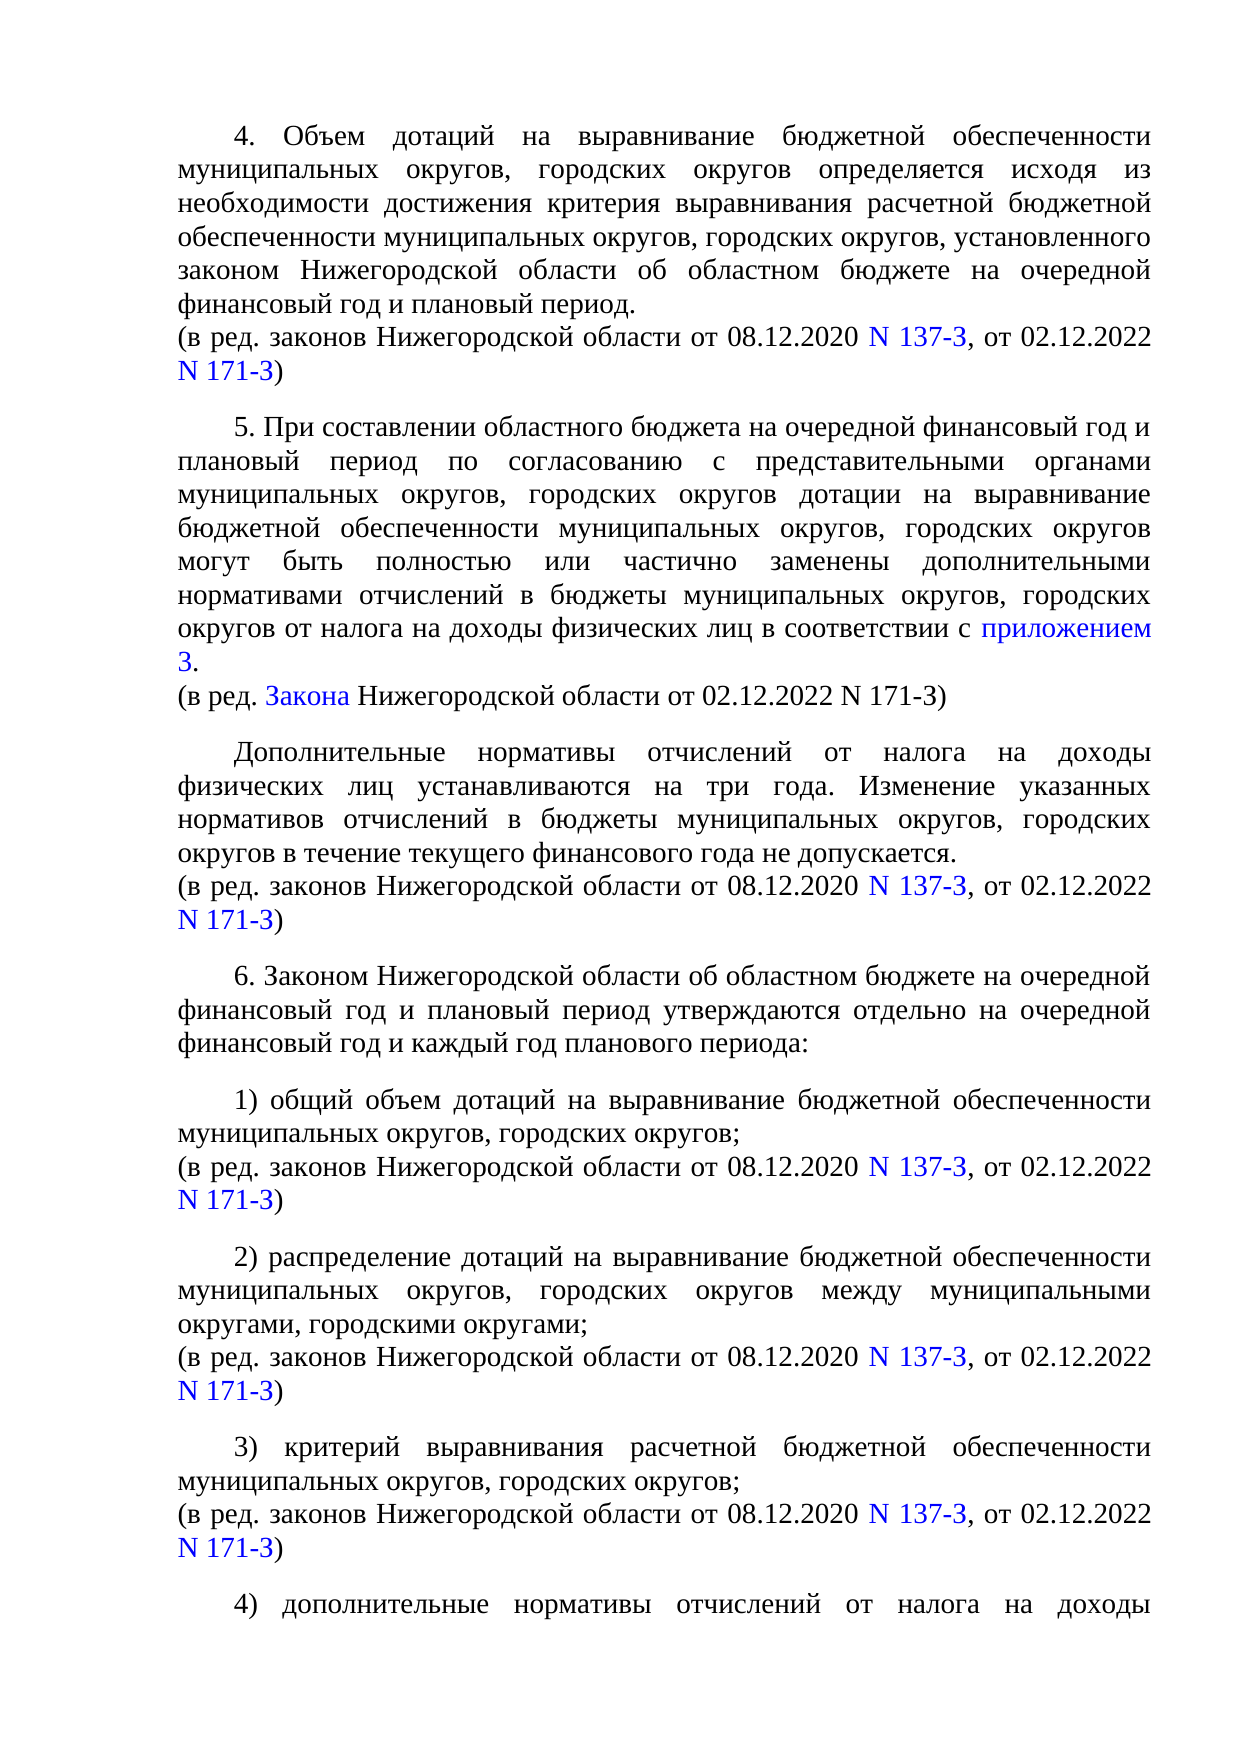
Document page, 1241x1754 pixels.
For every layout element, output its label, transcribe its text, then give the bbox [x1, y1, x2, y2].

text Дополнительные нормативы отчислений от налога на доходы физических лиц устанавливаются на три года. Изменение указанных нормативов отчислений в бюджеты муниципальных округов, городских округов в течение текущего финансового года не допускается. [177, 734, 1152, 868]
text (в ред. законов Нижегородской области от 08.12.2020 N 137-З, от 02.12.2022 N 171-З) [177, 319, 1152, 386]
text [177, 1587, 1152, 1620]
text 3) критерий выравнивания расчетной бюджетной обеспеченности муниципальных округов, городских округов; [177, 1429, 1152, 1497]
text 2) распределение дотаций на выравнивание бюджетной обеспеченности муниципальных округов, городских округов между муниципальными округами, городскими округами; [177, 1239, 1152, 1339]
text (в ред. законов Нижегородской области от 08.12.2020 N 137-З, от 02.12.2022 N 171-З) [177, 1497, 1152, 1564]
text 4. Объем дотаций на выравнивание бюджетной обеспеченности муниципальных округов, городских округов определяется исходя из необходимости достижения критерия выравнивания расчетной бюджетной обеспеченности муниципальных округов, городских округов, установленного законом Нижегородской области об областном бюджете на очередной финансовый год и плановый период. [177, 118, 1152, 319]
text (в ред. законов Нижегородской области от 08.12.2020 N 137-З, от 02.12.2022 N 171-З) [177, 1149, 1152, 1216]
text 6. Законом Нижегородской области об областном бюджете на очередной финансовый год и плановый период утверждаются отдельно на очередной финансовый год и каждый год планового периода: [177, 958, 1152, 1059]
text (в ред. законов Нижегородской области от 08.12.2020 N 137-З, от 02.12.2022 N 171-З) [177, 868, 1152, 935]
text 5. При составлении областного бюджета на очередной финансовый год и плановый период по согласованию с представительными органами муниципальных округов, городских округов дотации на выравнивание бюджетной обеспеченности муниципальных округов, городских округов могут быть полностью или частично заменены дополнительными нормативами отчислений в бюджеты муниципальных округов, городских округов от налога на доходы физических лиц в соответствии с приложением 3. [177, 409, 1152, 678]
text (в ред. Закона Нижегородской области от 02.12.2022 N 171-З) [177, 678, 1152, 711]
text (в ред. законов Нижегородской области от 08.12.2020 N 137-З, от 02.12.2022 N 171-З) [177, 1339, 1152, 1407]
text 1) общий объем дотаций на выравнивание бюджетной обеспеченности муниципальных округов, городских округов; [177, 1082, 1152, 1149]
